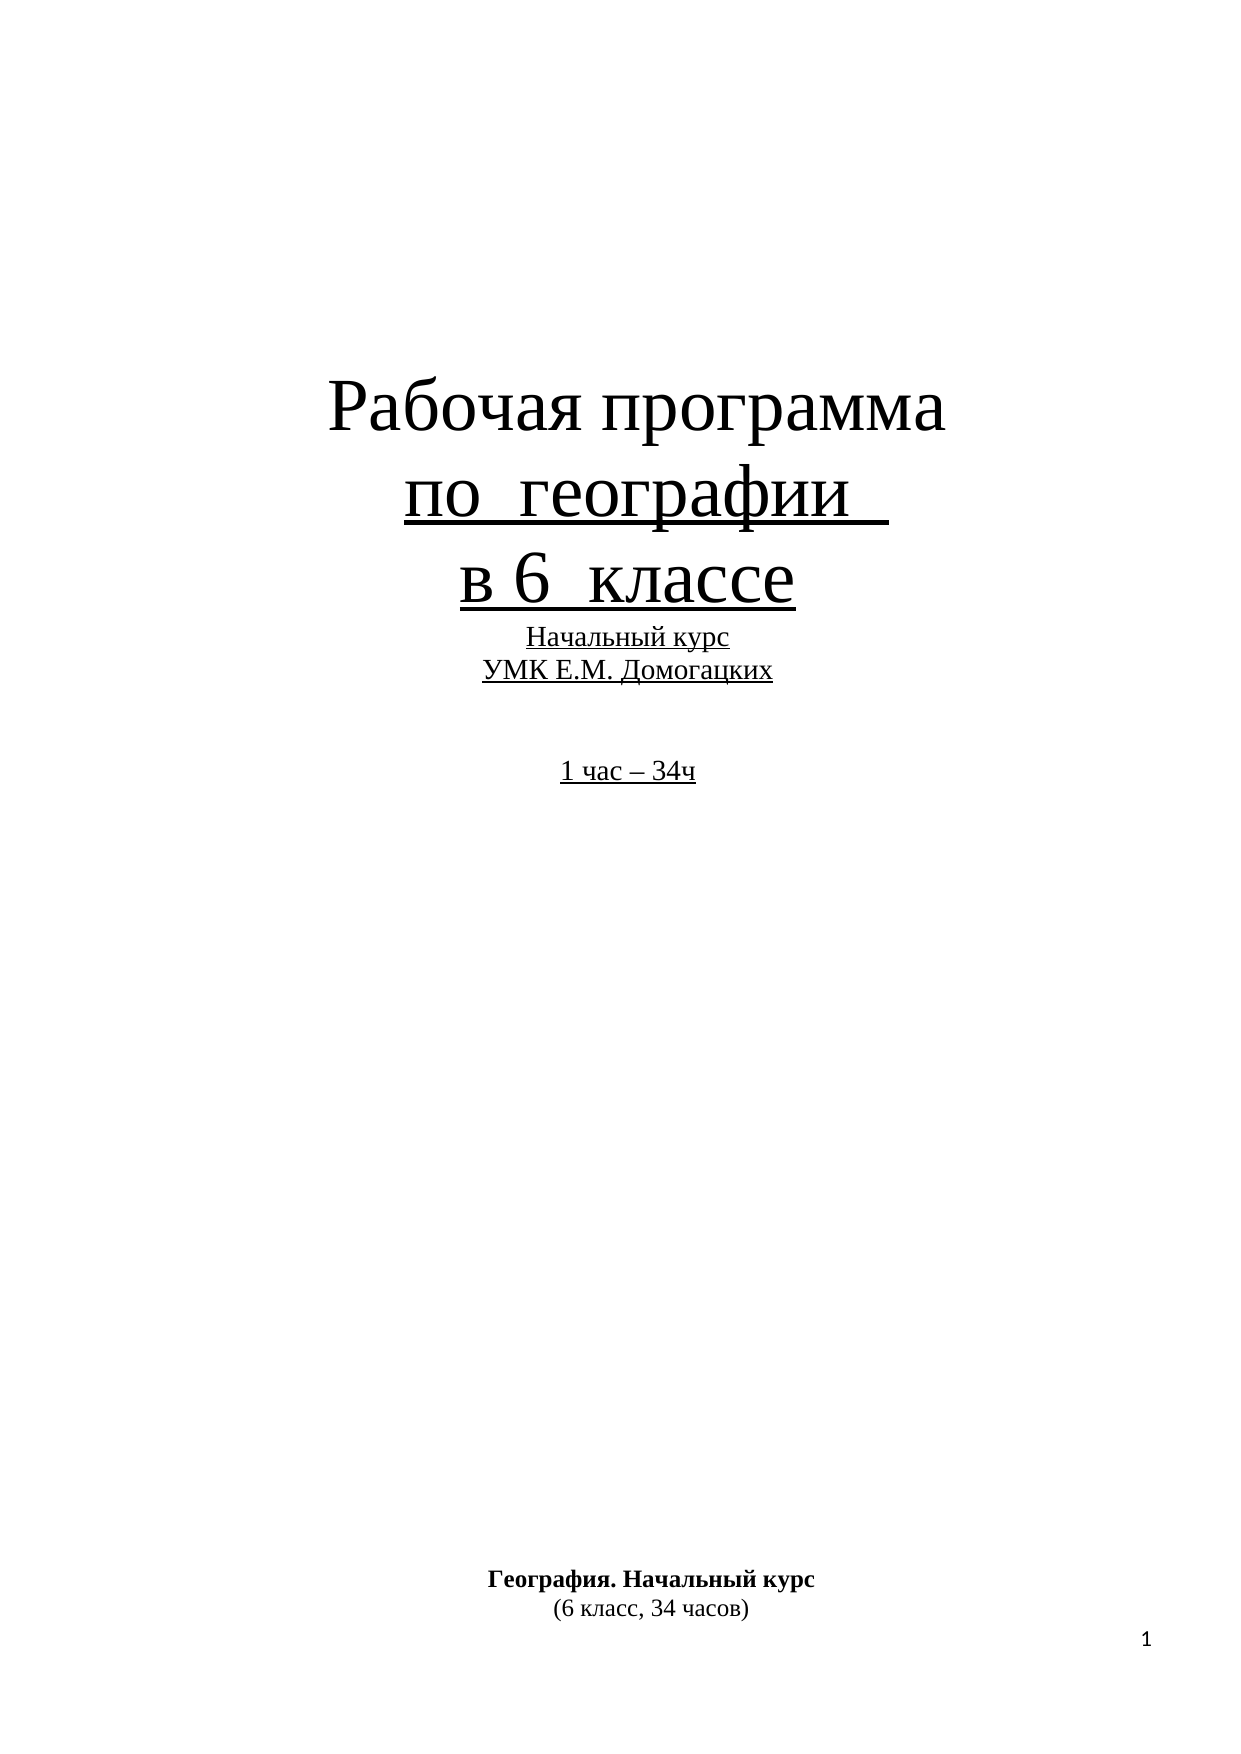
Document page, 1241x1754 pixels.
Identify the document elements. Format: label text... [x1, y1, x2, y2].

text в 6 классе [103, 532, 1152, 619]
text Начальный курс [103, 619, 1152, 652]
text География. Начальный курс [103, 1564, 1152, 1593]
text 1 час – 34ч [103, 753, 1152, 786]
text по географии [103, 446, 1152, 532]
text (6 класс, 34 часов) [103, 1593, 1152, 1622]
text УМК Е.М. Домогацких [103, 652, 1152, 686]
text Рабочая программа [103, 360, 1152, 446]
